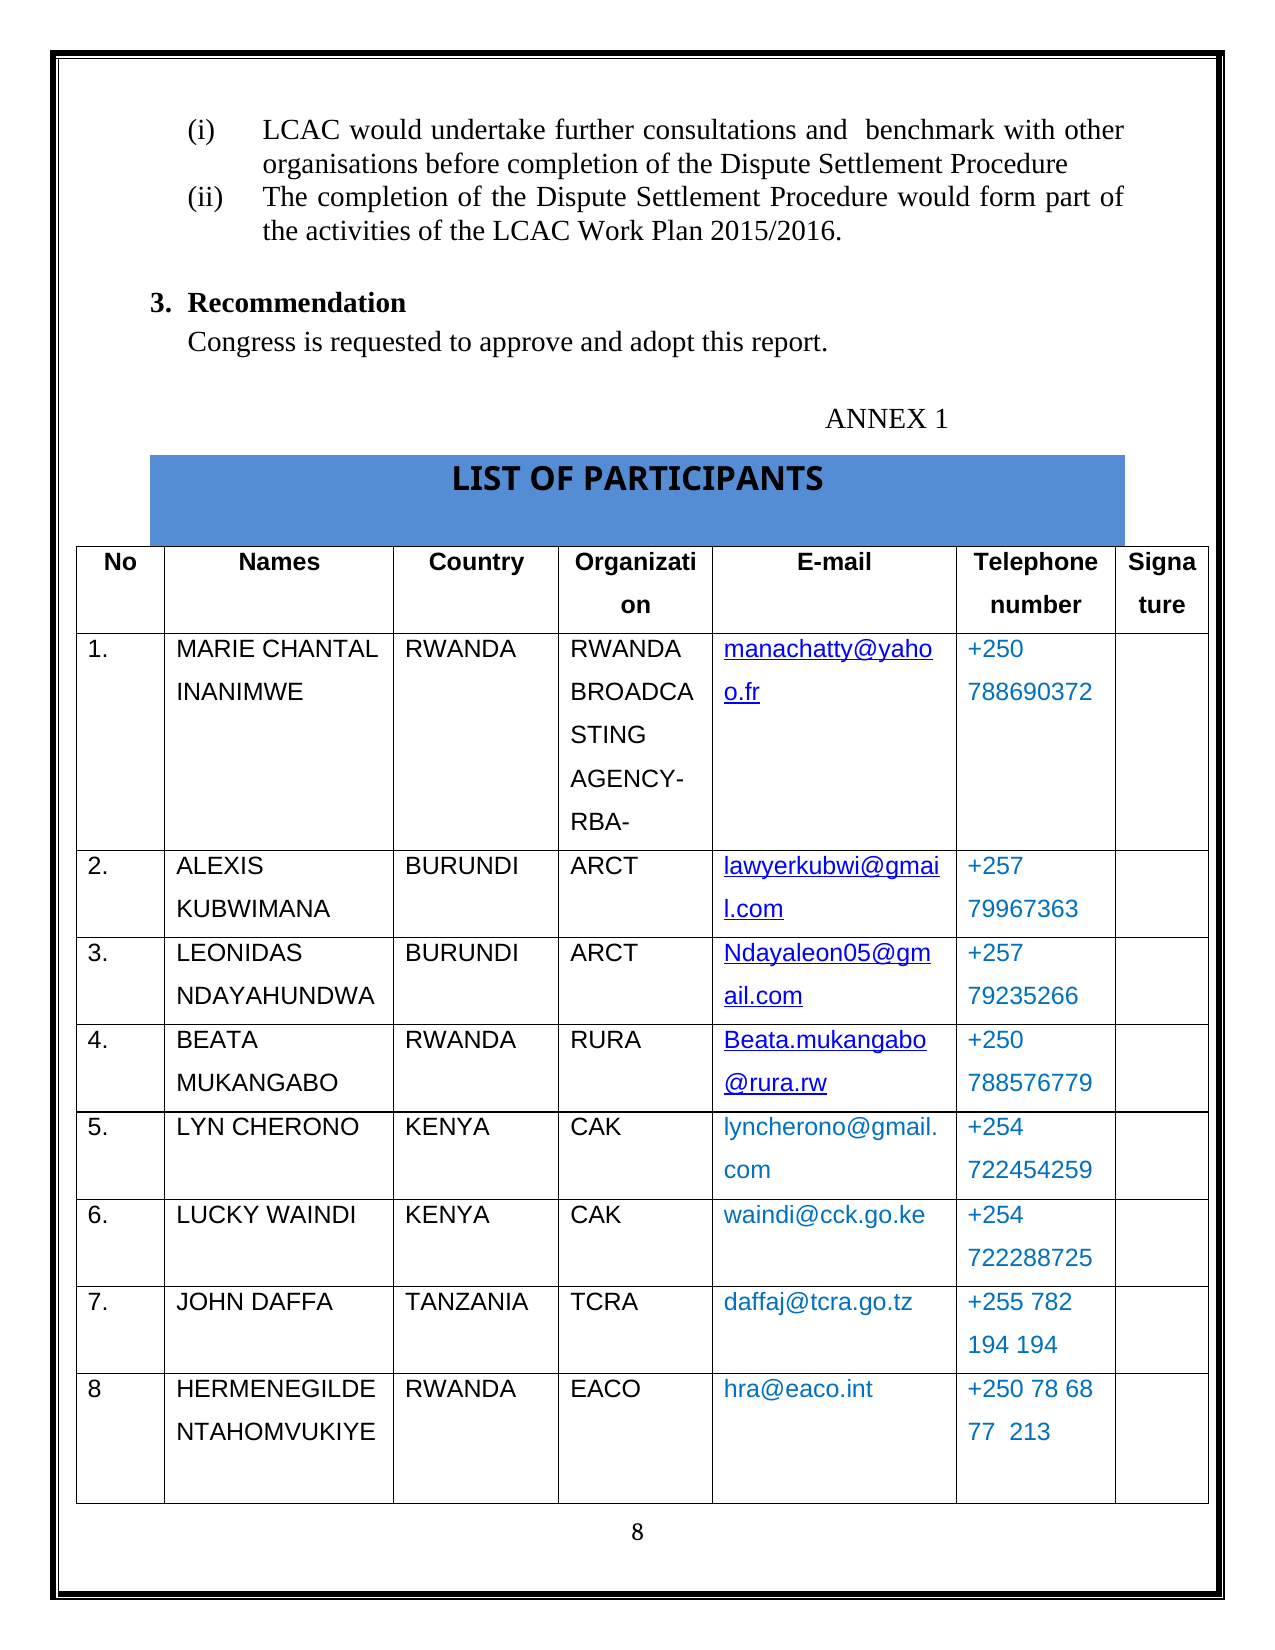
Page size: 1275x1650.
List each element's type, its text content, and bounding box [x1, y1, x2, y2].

table_cell manachatty@yahoo.fr [713, 634, 956, 850]
table_cell [1116, 938, 1208, 1024]
table_cell CAK [559, 1113, 712, 1198]
table_cell CAK [559, 1200, 712, 1286]
table_cell JOHN DAFFA [165, 1287, 393, 1373]
table_cell +250 788690372 [957, 634, 1115, 850]
table_header E-mail [713, 547, 956, 633]
table_cell [1116, 851, 1208, 937]
table_cell 1. [77, 634, 164, 850]
table_cell KENYA [394, 1113, 558, 1198]
table_cell [1116, 1025, 1208, 1111]
table_cell RWANDA [394, 1374, 558, 1503]
table_cell LUCKY WAINDI [165, 1200, 393, 1286]
table_cell 3. [77, 938, 164, 1024]
table_cell RWANDA [394, 1025, 558, 1111]
table_cell BEATA MUKANGABO [165, 1025, 393, 1111]
table_cell +257 79235266 [957, 938, 1115, 1024]
table_cell +254 722288725 [957, 1200, 1115, 1286]
table_cell [1116, 1200, 1208, 1286]
table_cell 5. [77, 1113, 164, 1198]
table_header Telephone number [957, 547, 1115, 633]
table_cell RWANDA BROADCASTING AGENCY- RBA- [559, 634, 712, 850]
table_cell +254 722454259 [957, 1113, 1115, 1198]
text Congress is requested to approve and adopt this report. [187, 324, 1125, 357]
table_cell RURA [559, 1025, 712, 1111]
table_cell +250 788576779 [957, 1025, 1115, 1111]
table_cell 8 [77, 1374, 164, 1503]
table_cell TANZANIA [394, 1287, 558, 1373]
table_cell [1116, 634, 1208, 850]
table_cell RWANDA [394, 634, 558, 850]
table_cell +250 78 68 77 213 [957, 1374, 1115, 1503]
table_cell [1116, 1287, 1208, 1373]
table_cell LEONIDAS NDAYAHUNDWA [165, 938, 393, 1024]
table_cell ALEXIS KUBWIMANA [165, 851, 393, 937]
table_cell Ndayaleon05@gmail.com [713, 938, 956, 1024]
table_cell Beata.mukangabo@rura.rw [713, 1025, 956, 1111]
table_cell TCRA [559, 1287, 712, 1373]
table_cell LYN CHERONO [165, 1113, 393, 1198]
table_cell 7. [77, 1287, 164, 1373]
table_cell [1116, 1374, 1208, 1503]
table_cell hra@eaco.int [713, 1374, 956, 1503]
text ANNEX 1 [750, 401, 1125, 434]
table_cell lyncherono@gmail.com [713, 1113, 956, 1198]
table_cell ARCT [559, 938, 712, 1024]
table_cell MARIE CHANTAL INANIMWE [165, 634, 393, 850]
table_cell EACO [559, 1374, 712, 1503]
table_cell waindi@cck.go.ke [713, 1200, 956, 1286]
table_cell 6. [77, 1200, 164, 1286]
table_cell HERMENEGILDE NTAHOMVUKIYE [165, 1374, 393, 1503]
list LCAC would undertake further consultations and benchmark with other organisations before completion of the Dispute Settlement Procedure [187, 112, 1125, 179]
table_header Country [394, 547, 558, 633]
table_header No [77, 547, 164, 633]
table_cell KENYA [394, 1200, 558, 1286]
table_header Organization [559, 547, 712, 633]
table_cell [1116, 1113, 1208, 1198]
table_header Signature [1116, 547, 1208, 633]
table_cell ARCT [559, 851, 712, 937]
table_cell lawyerkubwi@gmail.com [713, 851, 956, 937]
table_header Names [165, 547, 393, 633]
table_cell 4. [77, 1025, 164, 1111]
table_cell +257 79967363 [957, 851, 1115, 937]
text LIST OF PARTICIPANTS [150, 455, 1125, 501]
table_cell +255 782 194 194 [957, 1287, 1115, 1373]
table_cell 2. [77, 851, 164, 937]
list The completion of the Dispute Settlement Procedure would form part of the activities of the LCAC Work Plan 2015/2016. [187, 179, 1125, 247]
table_cell daffaj@tcra.go.tz [713, 1287, 956, 1373]
list Recommendation [150, 285, 1125, 319]
table_cell BURUNDI [394, 938, 558, 1024]
table_cell BURUNDI [394, 851, 558, 937]
